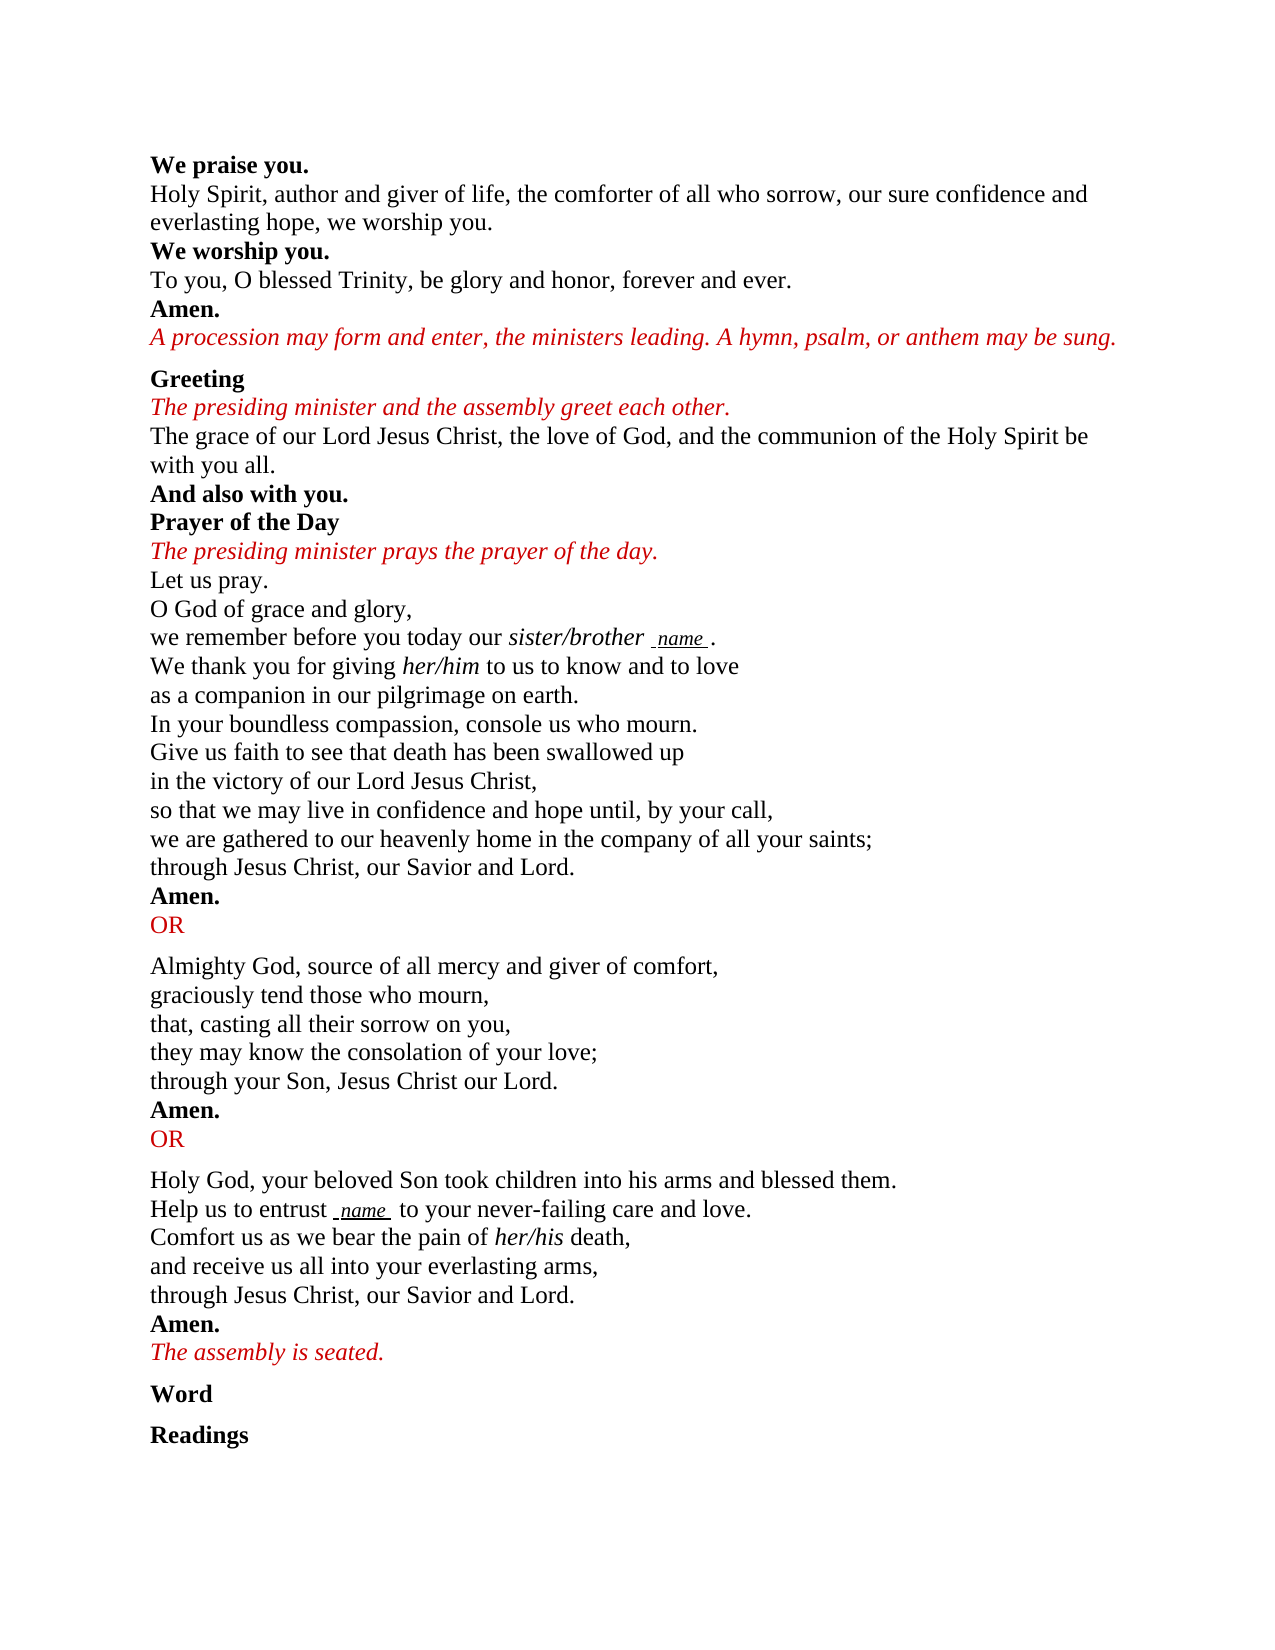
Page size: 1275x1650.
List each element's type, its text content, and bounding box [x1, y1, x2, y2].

text they may know the consolation of your love; [150, 1037, 1125, 1066]
text that, casting all their sorrow on you, [150, 1009, 1125, 1037]
text The grace of our Lord Jesus Christ, the love of God, and the communion of the Holy Spirit be with you all. [150, 421, 1125, 479]
text in the victory of our Lord Jesus Christ, [150, 766, 1125, 795]
text OR [150, 910, 1125, 939]
text Holy Spirit, author and giver of life, the comforter of all who sorrow, our sure confidence and everlasting hope, we worship you. [150, 179, 1125, 236]
text Prayer of the Day [150, 507, 1125, 536]
text And also with you. [150, 479, 1125, 507]
text In your boundless compassion, console us who mourn. [150, 709, 1125, 737]
text through Jesus Christ, our Savior and Lord. [150, 852, 1125, 881]
text Comfort us as we bear the pain of her/his death, [150, 1222, 1125, 1251]
text through Jesus Christ, our Savior and Lord. [150, 1280, 1125, 1309]
text Help us to entrust name to your never-failing care and love. [150, 1194, 1125, 1222]
text Amen. [150, 1309, 1125, 1337]
text Let us pray. [150, 565, 1125, 594]
text O God of grace and glory, [150, 594, 1125, 622]
text The presiding minister prays the prayer of the day. [150, 536, 1125, 565]
text To you, O blessed Trinity, be glory and honor, forever and ever. [150, 265, 1125, 294]
text we remember before you today our sister/brother name . [150, 622, 1125, 651]
text through your Son, Jesus Christ our Lord. [150, 1066, 1125, 1095]
text Holy God, your beloved Son took children into his arms and blessed them. [150, 1165, 1125, 1194]
text OR [150, 1124, 1125, 1152]
text graciously tend those who mourn, [150, 980, 1125, 1009]
text so that we may live in confidence and hope until, by your call, [150, 795, 1125, 824]
text Almighty God, source of all mercy and giver of comfort, [150, 951, 1125, 980]
text We thank you for giving her/him to us to know and to love [150, 651, 1125, 680]
text We praise you. [150, 150, 1125, 179]
text Amen. [150, 1095, 1125, 1124]
text Amen. [150, 881, 1125, 910]
text as a companion in our pilgrimage on earth. [150, 680, 1125, 709]
text Give us faith to see that death has been swallowed up [150, 737, 1125, 766]
text Greeting [150, 364, 1125, 392]
text Word [150, 1379, 1125, 1407]
text and receive us all into your everlasting arms, [150, 1251, 1125, 1280]
text we are gathered to our heavenly home in the company of all your saints; [150, 824, 1125, 852]
text The presiding minister and the assembly greet each other. [150, 392, 1125, 421]
text A procession may form and enter, the ministers leading. A hymn, psalm, or anthem may be sung. [150, 322, 1125, 351]
text The assembly is seated. [150, 1337, 1125, 1366]
text Amen. [150, 294, 1125, 322]
text Readings [150, 1420, 1125, 1449]
text We worship you. [150, 236, 1125, 265]
